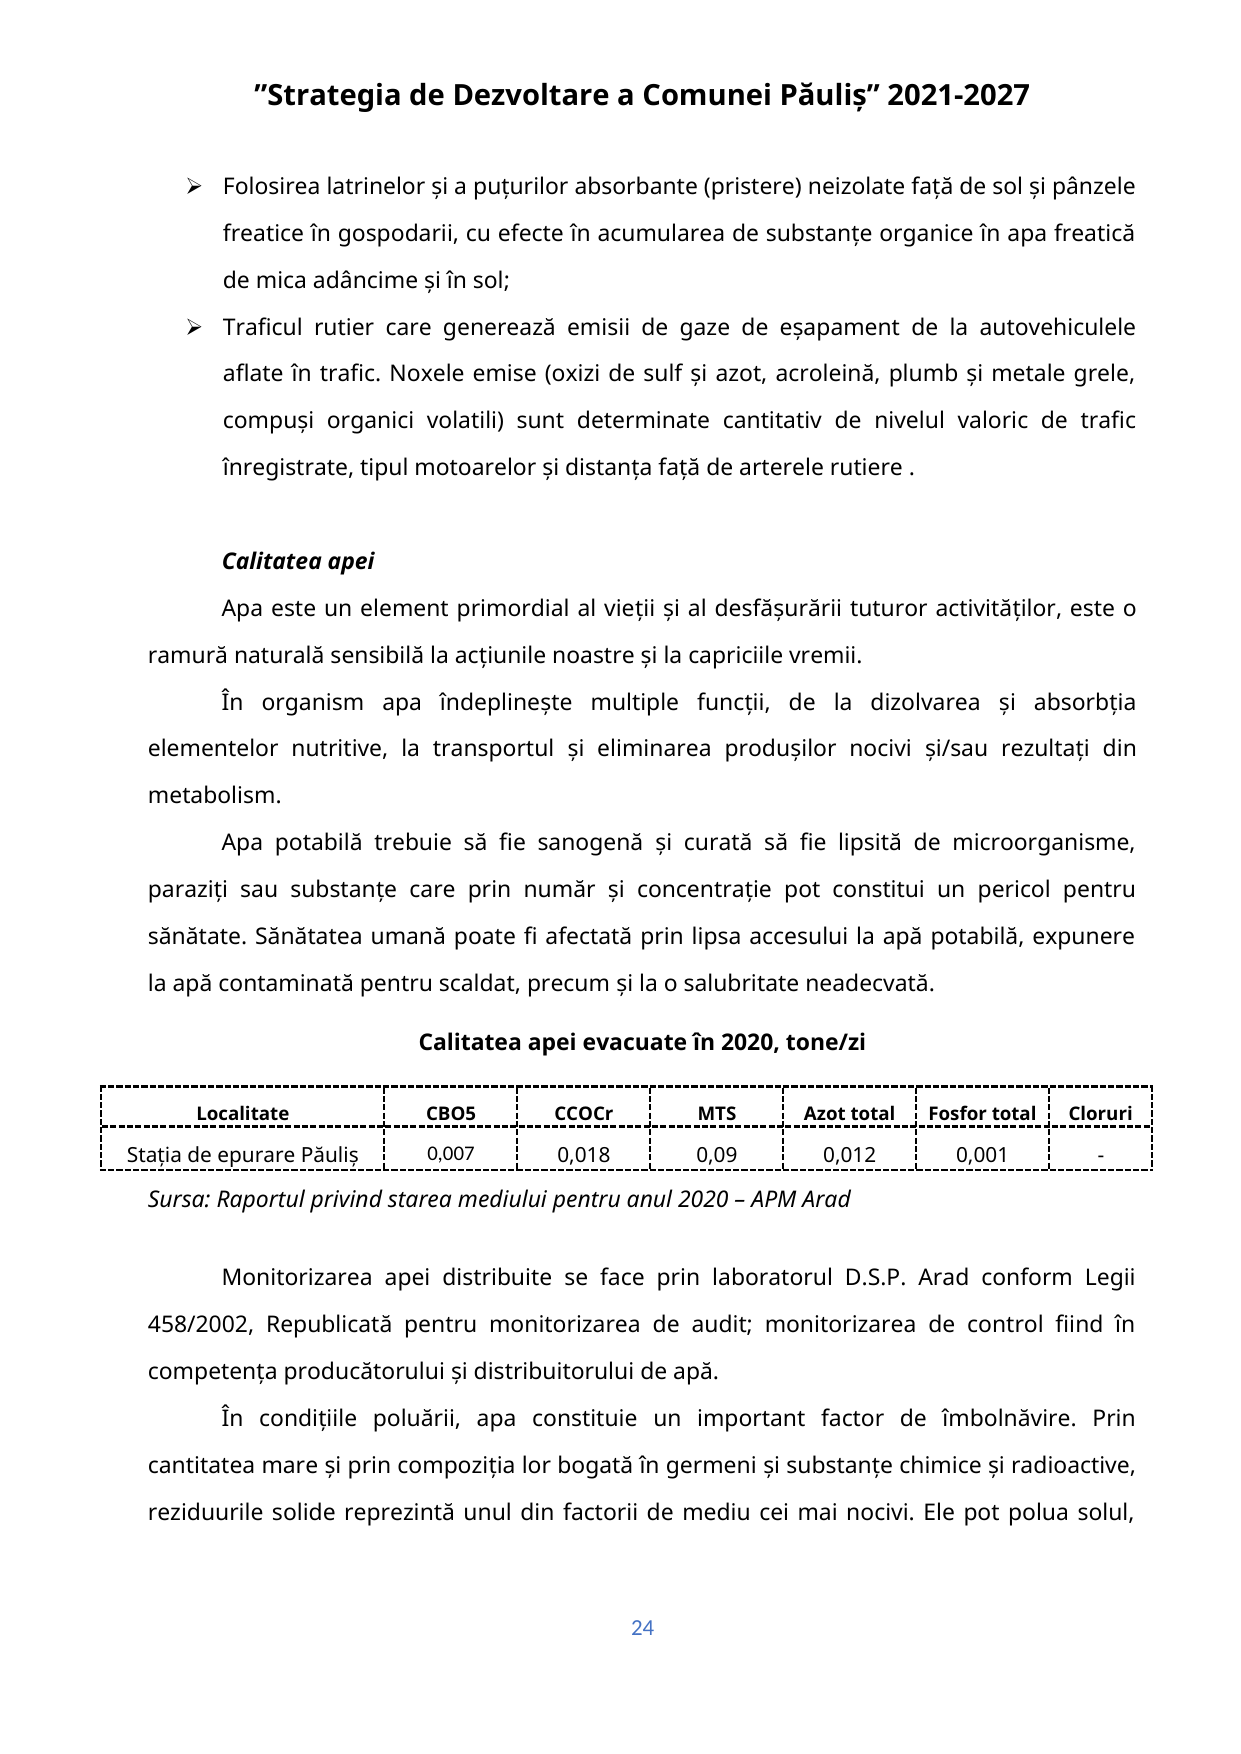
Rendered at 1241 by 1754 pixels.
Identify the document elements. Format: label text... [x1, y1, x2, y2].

table_cell 0,001 [916, 1125, 1049, 1168]
text Apa este un element primordial al vieţii şi al desfăşurării tuturor activităţilor, este o ramură naturală sensibilă la acţiunile noastre şi la capriciile vremii. [148, 592, 1137, 670]
table_header Azot total [783, 1085, 916, 1125]
text Apa potabilă trebuie să fie sanogenă şi curată să fie lipsită de microorganisme, paraziţi sau substanţe care prin număr şi concentraţie pot constitui un pericol pentru sănătate. Sănătatea umană poate fi afectată prin lipsa accesului la apă potabilă, expunere la apă contaminată pentru scaldat, precum şi la o salubritate neadecvată. [148, 826, 1137, 998]
text Sursa: Raportul privind starea mediului pentru anul 2020 – APM Arad [148, 1183, 1137, 1214]
text Calitatea apei [163, 545, 1137, 576]
list Folosirea latrinelor și a puțurilor absorbante (pristere) neizolate față de sol și pânzele freatice în gospodarii, cu efecte în acumularea de substanțe organice în apa freatică de mica adâncime și în sol; [185, 170, 1137, 295]
text Calitatea apei evacuate în 2020, tone/zi [148, 1026, 1137, 1085]
table_header Localitate [101, 1085, 384, 1125]
text Monitorizarea apei distribuite se face prin laboratorul D.S.P. Arad conform Legii 458/2002, Republicată pentru monitorizarea de audit; monitorizarea de control fiind în competenţa producătorului şi distribuitorului de apă. [148, 1261, 1137, 1386]
list Traficul rutier care generează emisii de gaze de eșapament de la autovehiculele aflate în trafic. Noxele emise (oxizi de sulf și azot, acroleină, plumb și metale grele, compuși organici volatili) sunt determinate cantitativ de nivelul valoric de trafic înregistrate, tipul motoarelor și distanța față de arterele rutiere . [185, 310, 1137, 482]
table_cell 0,09 [650, 1125, 783, 1168]
table_cell 0,007 [384, 1125, 517, 1168]
table_header CBO5 [384, 1085, 517, 1125]
table_header MTS [650, 1085, 783, 1125]
table_header CCOCr [517, 1085, 650, 1125]
table_cell 0,018 [517, 1125, 650, 1168]
text În organism apa îndeplineşte multiple funcţii, de la dizolvarea şi absorbţia elementelor nutritive, la transportul şi eliminarea produşilor nocivi şi/sau rezultaţi din metabolism. [148, 685, 1137, 810]
table_header Fosfor total [916, 1085, 1049, 1125]
table_cell - [1049, 1125, 1152, 1168]
table_cell 0,012 [783, 1125, 916, 1168]
table_header Cloruri [1049, 1085, 1152, 1125]
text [148, 1402, 1137, 1527]
table_cell Stația de epurare Păuliș [101, 1125, 384, 1168]
